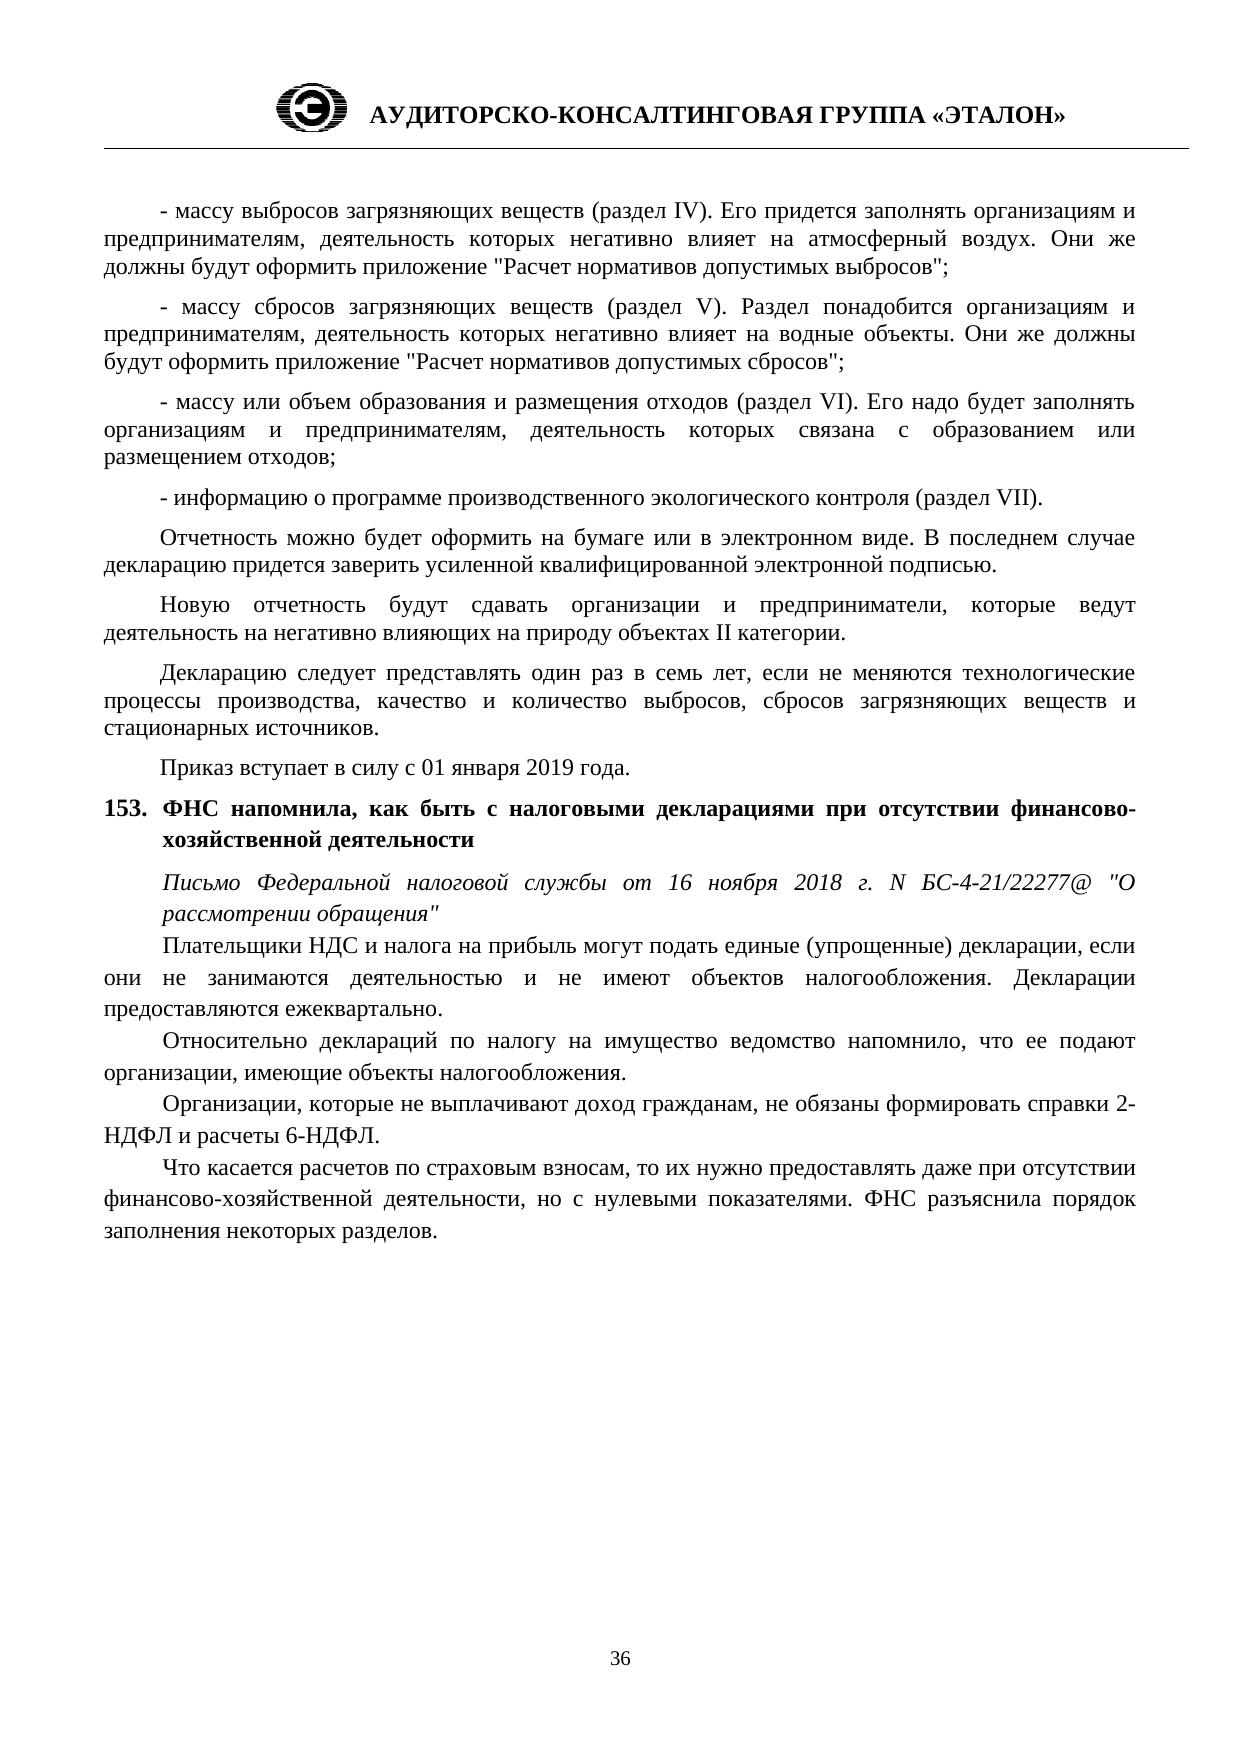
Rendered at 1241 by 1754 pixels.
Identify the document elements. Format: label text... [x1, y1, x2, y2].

text Приказ вступает в силу с 01 января 2019 года. [103, 753, 1137, 781]
text - массу сбросов загрязняющих веществ (раздел V). Раздел понадобится организациям и предпринимателям, деятельность которых негативно влияет на водные объекты. Они же должны будут оформить приложение "Расчет нормативов допустимых сбросов"; [103, 292, 1137, 375]
list Что касается расчетов по страховым взносам, то их нужно предоставлять даже при отсутствии финансово-хозяйственной деятельности, но с нулевыми показателями. ФНС разъяснила порядок заполнения некоторых разделов. [103, 1153, 1137, 1244]
list Письмо Федеральной налоговой службы от 16 ноября 2018 г. N БС-4-21/22277@ "О рассмотрении обращения" [162, 868, 1137, 927]
text - массу или объем образования и размещения отходов (раздел VI). Его надо будет заполнять организациям и предпринимателям, деятельность которых связана с образованием или размещением отходов; [103, 387, 1137, 470]
list Относительно деклараций по налогу на имущество ведомство напомнило, что ее подают организации, имеющие объекты налогообложения. [103, 1026, 1137, 1085]
text Декларацию следует представлять один раз в семь лет, если не меняются технологические процессы производства, качество и количество выбросов, сбросов загрязняющих веществ и стационарных источников. [103, 658, 1137, 741]
list ФНС напомнила, как быть с налоговыми декларациями при отсутствии финансово-хозяйственной деятельности [103, 793, 1137, 852]
text - массу выбросов загрязняющих веществ (раздел IV). Его придется заполнять организациям и предпринимателям, деятельность которых негативно влияет на атмосферный воздух. Они же должны будут оформить приложение "Расчет нормативов допустимых выбросов"; [103, 197, 1137, 279]
text Отчетность можно будет оформить на бумаге или в электронном виде. В последнем случае декларацию придется заверить усиленной квалифицированной электронной подписью. [103, 523, 1137, 578]
list Плательщики НДС и налога на прибыль могут подать единые (упрощенные) декларации, если они не занимаются деятельностью и не имеют объектов налогообложения. Декларации предоставляются ежеквартально. [103, 931, 1137, 1022]
text - информацию о программе производственного экологического контроля (раздел VII). [103, 482, 1137, 510]
text Новую отчетность будут сдавать организации и предприниматели, которые ведут деятельность на негативно влияющих на природу объектах II категории. [103, 590, 1137, 646]
list Организации, которые не выплачивают доход гражданам, не обязаны формировать справки 2-НДФЛ и расчеты 6-НДФЛ. [103, 1089, 1137, 1149]
